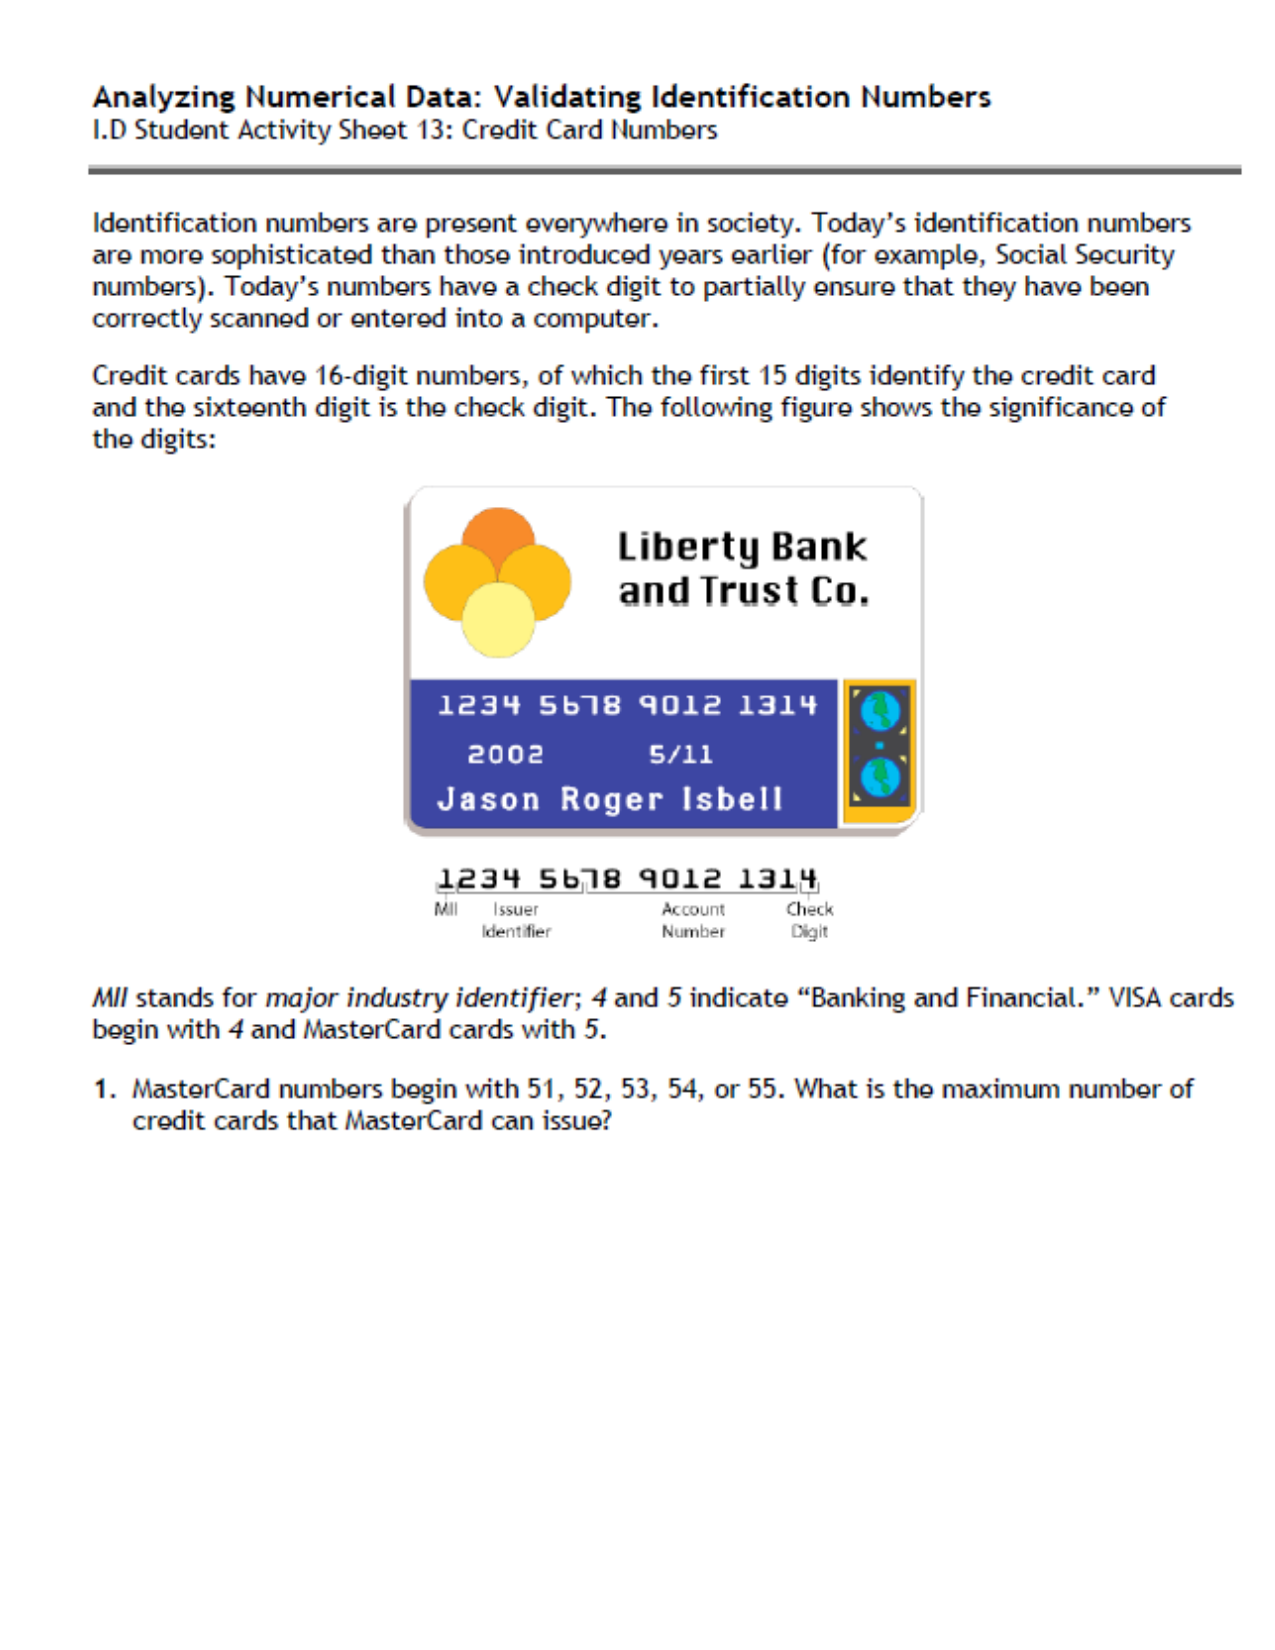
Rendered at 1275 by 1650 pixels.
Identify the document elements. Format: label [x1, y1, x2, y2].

picture [75, 75, 1249, 1154]
